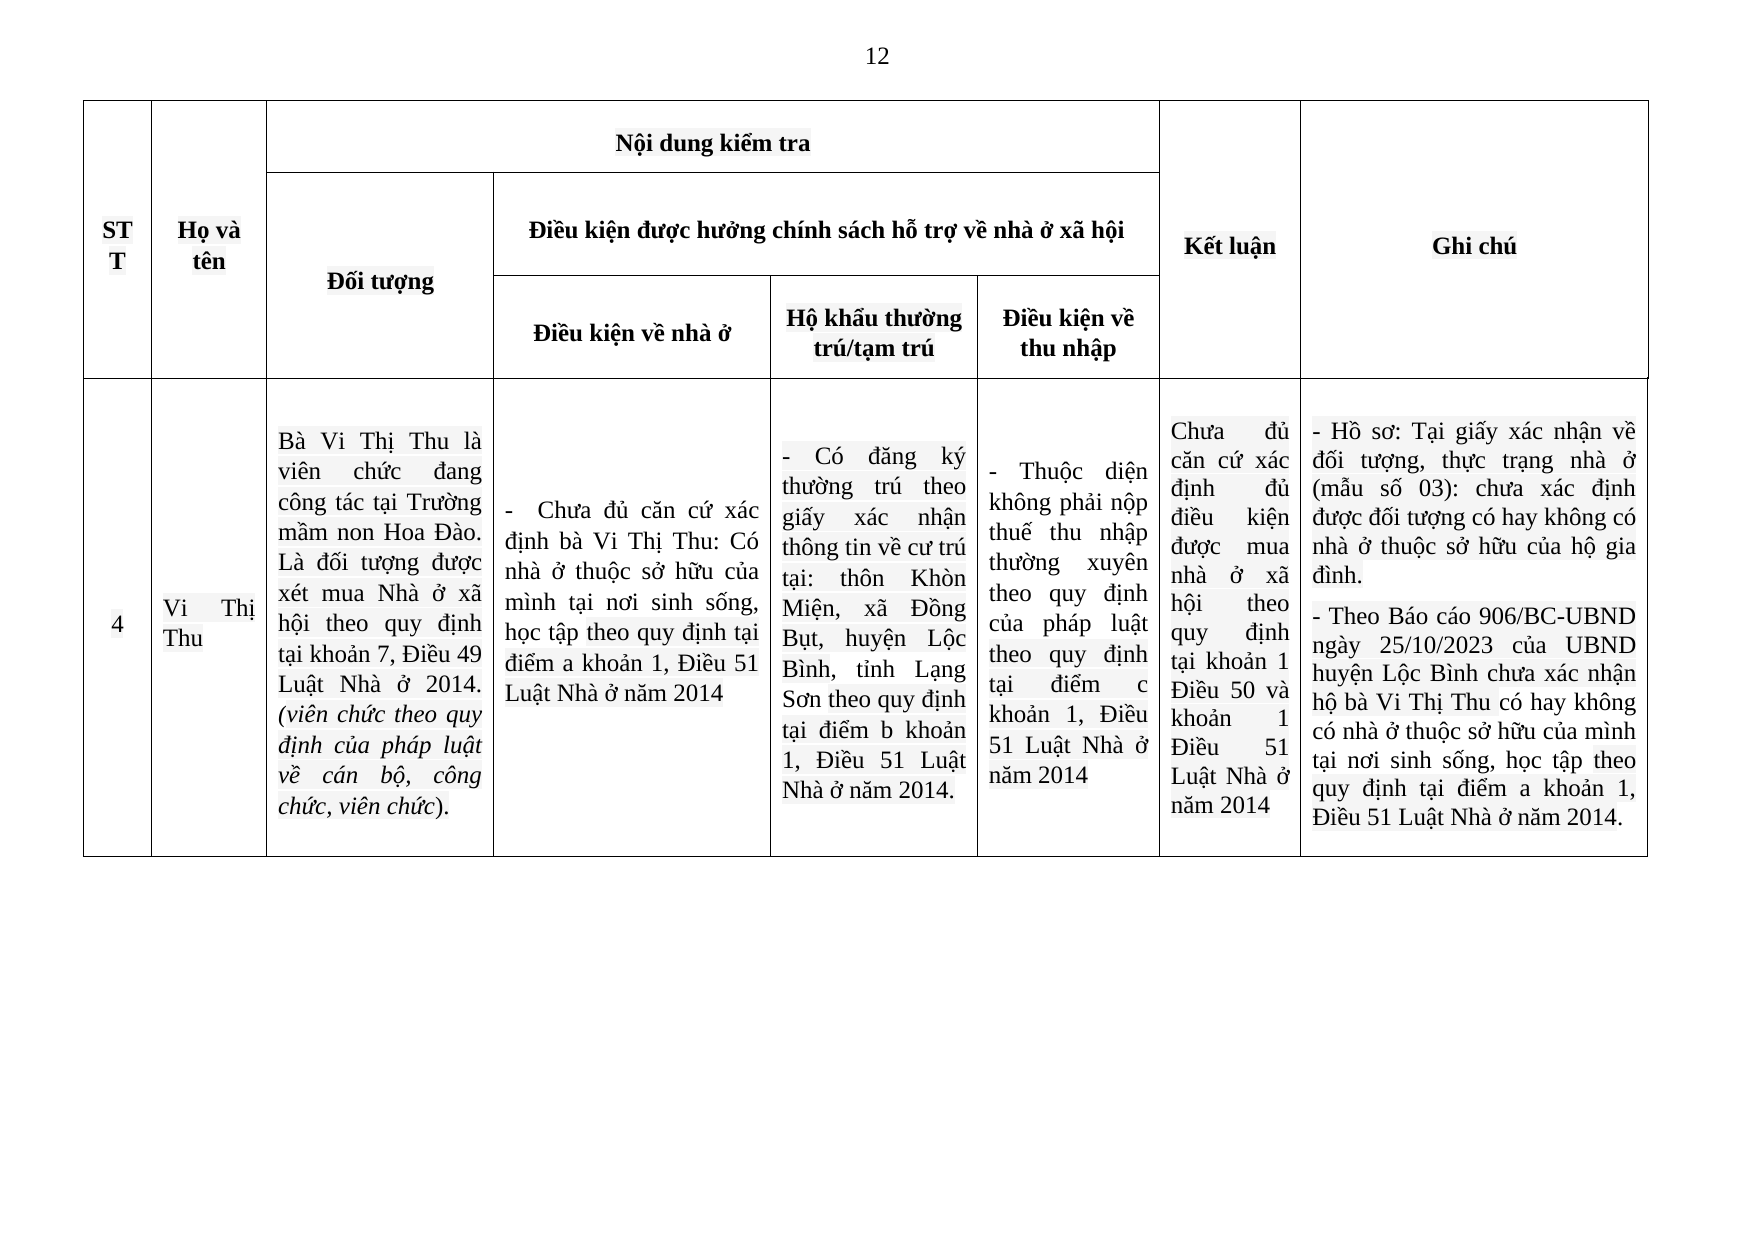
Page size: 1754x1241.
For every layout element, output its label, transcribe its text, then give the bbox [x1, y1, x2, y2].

table_cell Bà Vi Thị Thu là viên chức đang công tác tại Trường mầm non Hoa Đào. Là đối tượng được xét mua Nhà ở xã hội theo quy định tại khoản 7, Điều 49 Luật Nhà ở 2014. (viên chức theo quy định của pháp luật về cán bộ, công chức, viên chức). [267, 379, 493, 856]
table_cell - Hồ sơ: Tại giấy xác nhận về đối tượng, thực trạng nhà ở (mẫu số 03): chưa xác định được đối tượng có hay không có nhà ở thuộc sở hữu của hộ gia đình. - Theo Báo cáo 906/BC-UBND ngày 25/10/2023 của UBND huyện Lộc Bình chưa xác nhận hộ bà Vi Thị Thu có hay không có nhà ở thuộc sở hữu của mình tại nơi sinh sống, học tập theo quy định tại điểm a khoản 1, Điều 51 Luật Nhà ở năm 2014. [1301, 379, 1647, 856]
table_cell Hộ khẩu thường trú/tạm trú [771, 276, 977, 378]
table_header Nội dung kiểm tra [267, 101, 1159, 172]
table_cell Điều kiện về nhà ở [494, 276, 770, 378]
table_header Họ và tên [152, 101, 266, 378]
table_cell - Chưa đủ căn cứ xác định bà Vi Thị Thu: Có nhà ở thuộc sở hữu của mình tại nơi sinh sống, học tập theo quy định tại điểm a khoản 1, Điều 51 Luật Nhà ở năm 2014 [494, 379, 770, 856]
table_cell Chưa đủ căn cứ xác định đủ điều kiện được mua nhà ở xã hội theo quy định tại khoản 1 Điều 50 và khoản 1 Điều 51 Luật Nhà ở năm 2014 [1160, 379, 1300, 856]
table_header Ghi chú [1301, 101, 1648, 378]
table_header STT [84, 101, 151, 378]
table_cell - Có đăng ký thường trú theo giấy xác nhận thông tin về cư trú tại: thôn Khòn Miện, xã Đồng Bụt, huyện Lộc Bình, tỉnh Lạng Sơn theo quy định tại điểm b khoản 1, Điều 51 Luật Nhà ở năm 2014. [771, 379, 977, 856]
table_header Kết luận [1160, 101, 1300, 378]
table_cell Vi Thị Thu [152, 379, 266, 856]
table_cell - Thuộc diện không phải nộp thuế thu nhập thường xuyên theo quy định của pháp luật theo quy định tại điểm c khoản 1, Điều 51 Luật Nhà ở năm 2014 [978, 379, 1159, 856]
table_cell Điều kiện được hưởng chính sách hỗ trợ về nhà ở xã hội [494, 173, 1159, 275]
table_cell 4 [84, 379, 151, 856]
table_cell Đối tượng [267, 173, 493, 378]
table_cell Điều kiện về thu nhập [978, 276, 1159, 378]
